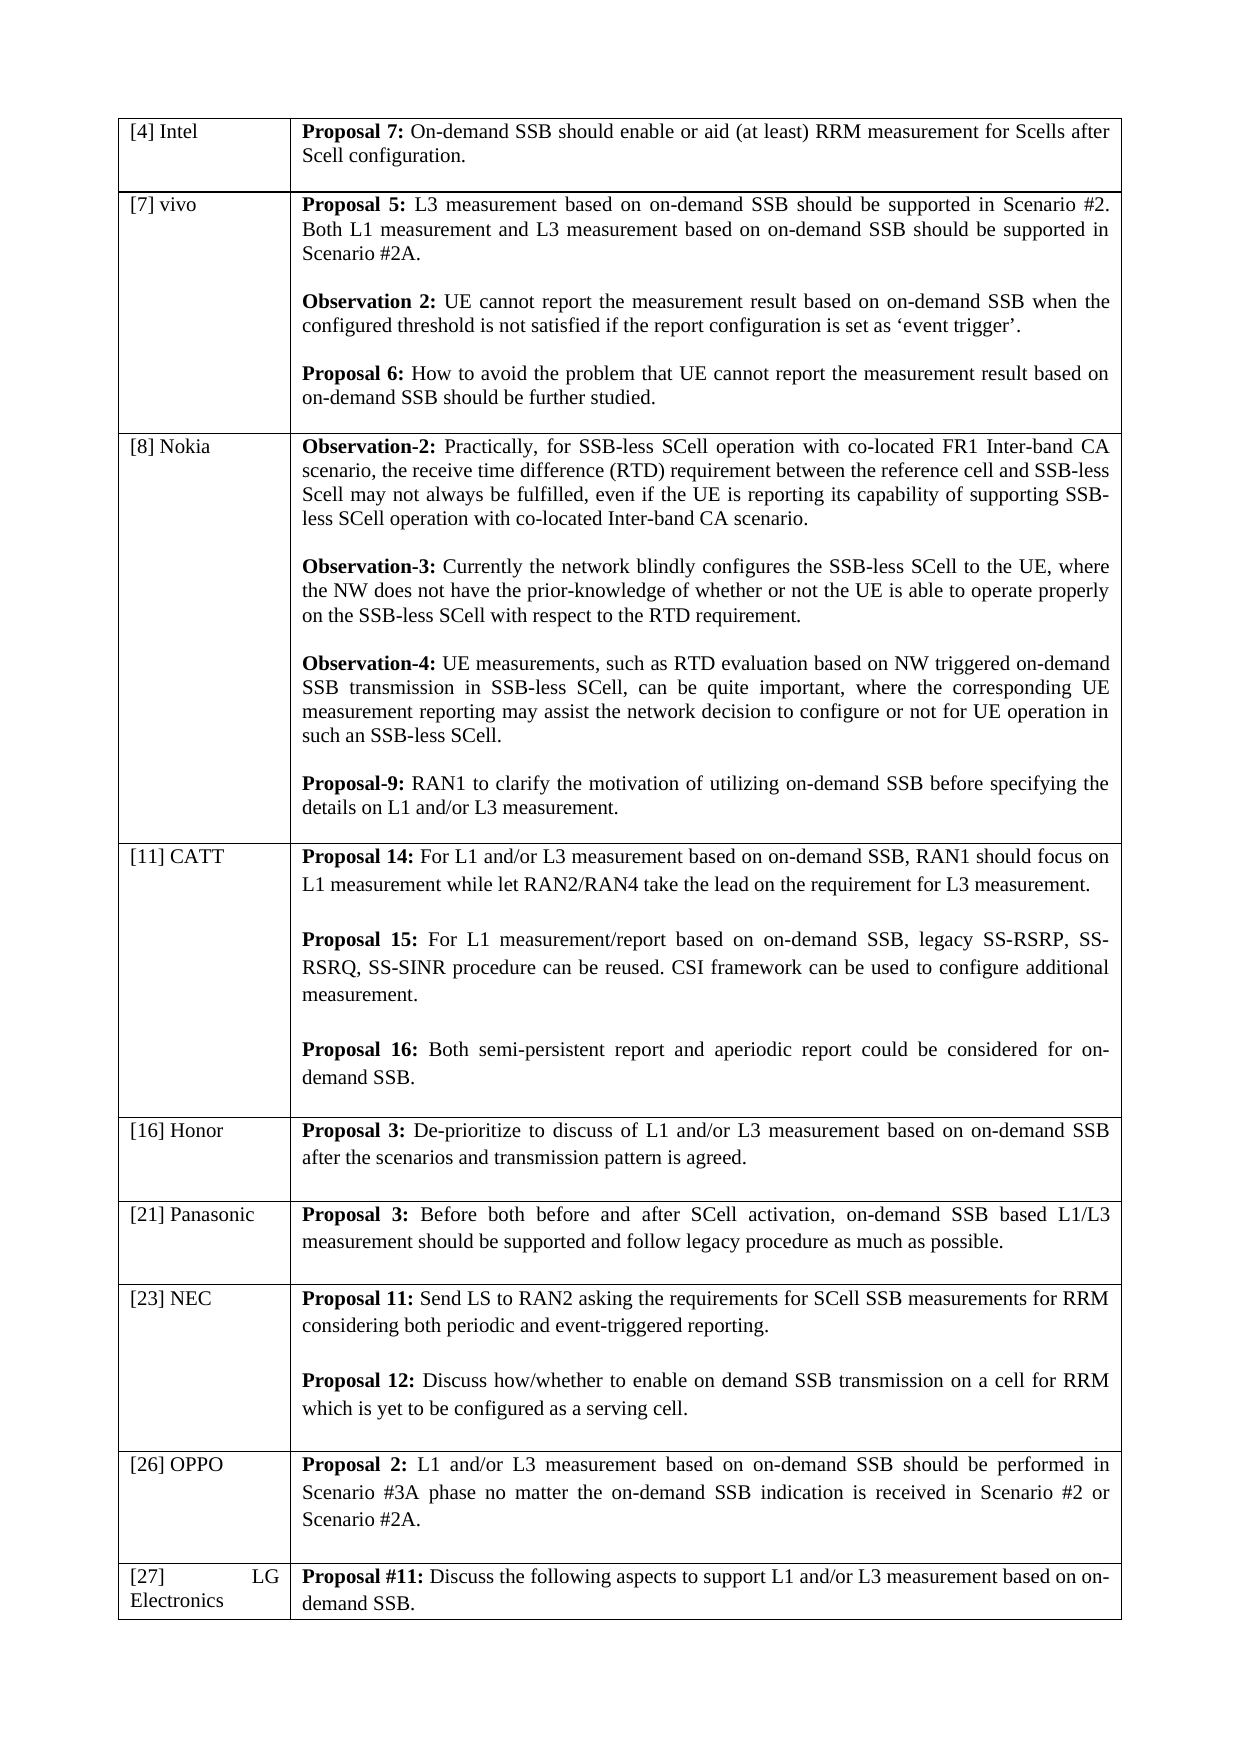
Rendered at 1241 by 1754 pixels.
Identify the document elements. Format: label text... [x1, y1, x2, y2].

table_cell [27] LG Electronics [119, 1564, 290, 1619]
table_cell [291, 1564, 1121, 1619]
table_cell Proposal 3: De-prioritize to discuss of L1 and/or L3 measurement based on on-demand SSB after the scenarios and transmission pattern is agreed. [291, 1118, 1121, 1201]
table_cell [7] vivo [119, 193, 290, 433]
table_cell [16] Honor [119, 1118, 290, 1201]
table_cell [23] NEC [119, 1285, 290, 1451]
table_cell [4] Intel [119, 119, 290, 191]
table_cell [21] Panasonic [119, 1202, 290, 1284]
table_cell Proposal 5: L3 measurement based on on-demand SSB should be supported in Scenario #2. Both L1 measurement and L3 measurement based on on-demand SSB should be supported in Scenario #2A. Observation 2: UE cannot report the measurement result based on on-demand SSB when the configured threshold is not satisfied if the report configuration is set as ‘event trigger’. Proposal 6: How to avoid the problem that UE cannot report the measurement result based on on-demand SSB should be further studied. [291, 193, 1121, 433]
table_cell [8] Nokia [119, 434, 290, 843]
table_cell Proposal 14: For L1 and/or L3 measurement based on on-demand SSB, RAN1 should focus on L1 measurement while let RAN2/RAN4 take the lead on the requirement for L3 measurement. Proposal 15: For L1 measurement/report based on on-demand SSB, legacy SS-RSRP, SS-RSRQ, SS-SINR procedure can be reused. CSI framework can be used to configure additional measurement. Proposal 16: Both semi-persistent report and aperiodic report could be considered for on-demand SSB. [291, 844, 1121, 1117]
table_cell [26] OPPO [119, 1452, 290, 1562]
table_cell [11] CATT [119, 844, 290, 1117]
table_cell Proposal 11: Send LS to RAN2 asking the requirements for SCell SSB measurements for RRM considering both periodic and event-triggered reporting. Proposal 12: Discuss how/whether to enable on demand SSB transmission on a cell for RRM which is yet to be configured as a serving cell. [291, 1285, 1121, 1451]
table_cell Proposal 2: L1 and/or L3 measurement based on on-demand SSB should be performed in Scenario #3A phase no matter the on-demand SSB indication is received in Scenario #2 or Scenario #2A. [291, 1452, 1121, 1562]
table_cell Proposal 7: On-demand SSB should enable or aid (at least) RRM measurement for Scells after Scell configuration. [291, 119, 1121, 191]
table_cell Observation-2: Practically, for SSB-less SCell operation with co-located FR1 Inter-band CA scenario, the receive time difference (RTD) requirement between the reference cell and SSB-less Scell may not always be fulfilled, even if the UE is reporting its capability of supporting SSB-less SCell operation with co-located Inter-band CA scenario. Observation-3: Currently the network blindly configures the SSB-less SCell to the UE, where the NW does not have the prior-knowledge of whether or not the UE is able to operate properly on the SSB-less SCell with respect to the RTD requirement. Observation-4: UE measurements, such as RTD evaluation based on NW triggered on-demand SSB transmission in SSB-less SCell, can be quite important, where the corresponding UE measurement reporting may assist the network decision to configure or not for UE operation in such an SSB-less SCell. Proposal-9: RAN1 to clarify the motivation of utilizing on-demand SSB before specifying the details on L1 and/or L3 measurement. [291, 434, 1121, 843]
table_cell Proposal 3: Before both before and after SCell activation, on-demand SSB based L1/L3 measurement should be supported and follow legacy procedure as much as possible. [291, 1202, 1121, 1284]
